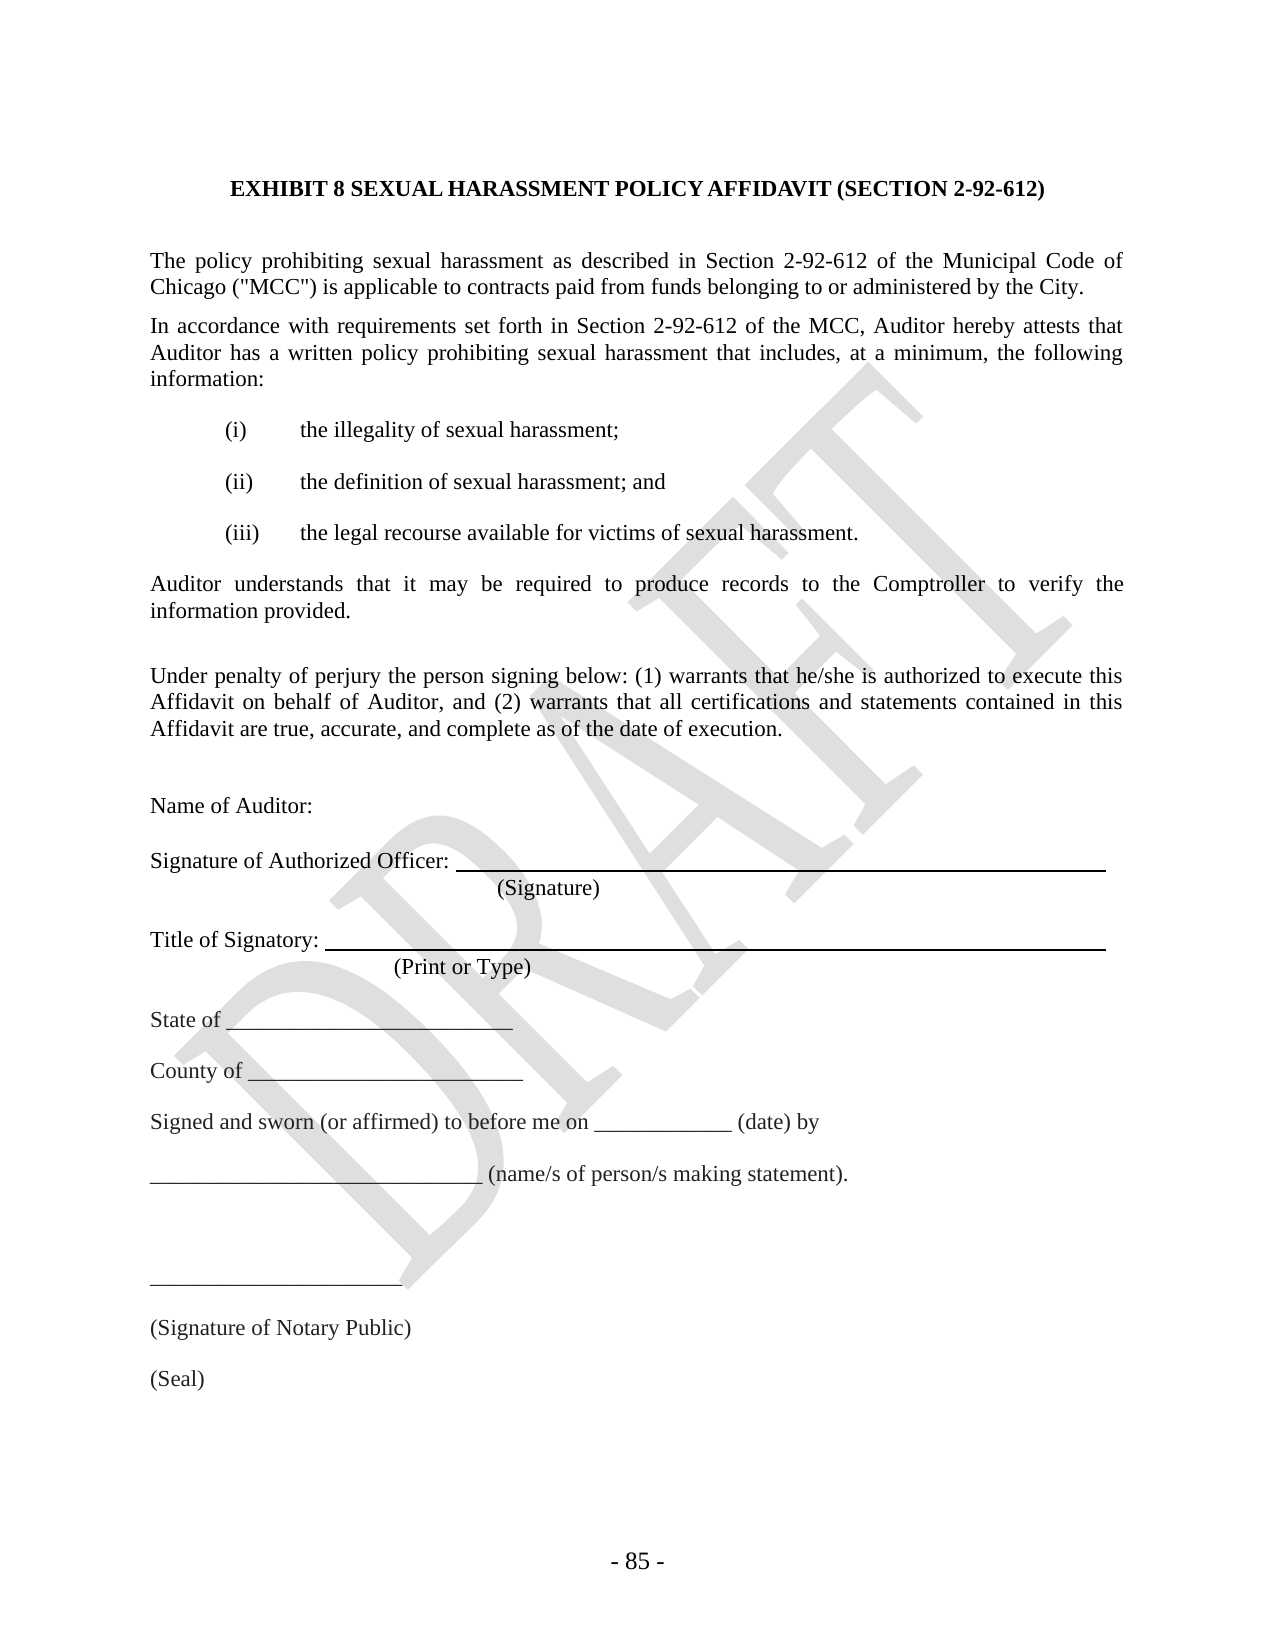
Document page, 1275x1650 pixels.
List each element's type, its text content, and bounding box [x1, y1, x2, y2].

text Name of Auditor: [150, 792, 1125, 819]
text State of _________________________ [150, 1006, 1125, 1032]
text In accordance with requirements set forth in Section 2-92-612 of the MCC, Auditor hereby attests that Auditor has a written policy prohibiting sexual harassment that includes, at a minimum, the following information: [150, 312, 1125, 391]
list the definition of sexual harassment; and [225, 468, 1125, 494]
text ______________________ [150, 1262, 1125, 1289]
text Under penalty of perjury the person signing below: (1) warrants that he/she is authorized to execute this Affidavit on behalf of Auditor, and (2) warrants that all certifications and statements contained in this Affidavit are true, accurate, and complete as of the date of execution. [150, 662, 1125, 741]
text Title of Signatory: [150, 927, 1125, 953]
text (Signature of Notary Public) [150, 1314, 1125, 1340]
text Signed and sworn (or affirmed) to before me on ____________ (date) by [150, 1108, 1125, 1135]
text Signature of Authorized Officer: [150, 847, 1125, 874]
subtitle EXHIBIT 8 SEXUAL HARASSMENT POLICY AFFIDAVIT (SECTION 2-92-612) [150, 175, 1125, 201]
text Auditor understands that it may be required to produce records to the Comptroller to verify the information provided. [150, 570, 1125, 623]
list the illegality of sexual harassment; [225, 416, 1125, 443]
text (Seal) [150, 1365, 1125, 1391]
text The policy prohibiting sexual harassment as described in Section 2-92-612 of the Municipal Code of Chicago ("MCC") is applicable to contracts paid from funds belonging to or administered by the City. [150, 247, 1125, 300]
list the legal recourse available for victims of sexual harassment. [225, 519, 1125, 545]
text (Print or Type) [150, 953, 1125, 979]
text (Signature) [150, 874, 1125, 900]
text _____________________________ (name/s of person/s making statement). [150, 1160, 1125, 1186]
text County of ________________________ [150, 1057, 1125, 1083]
